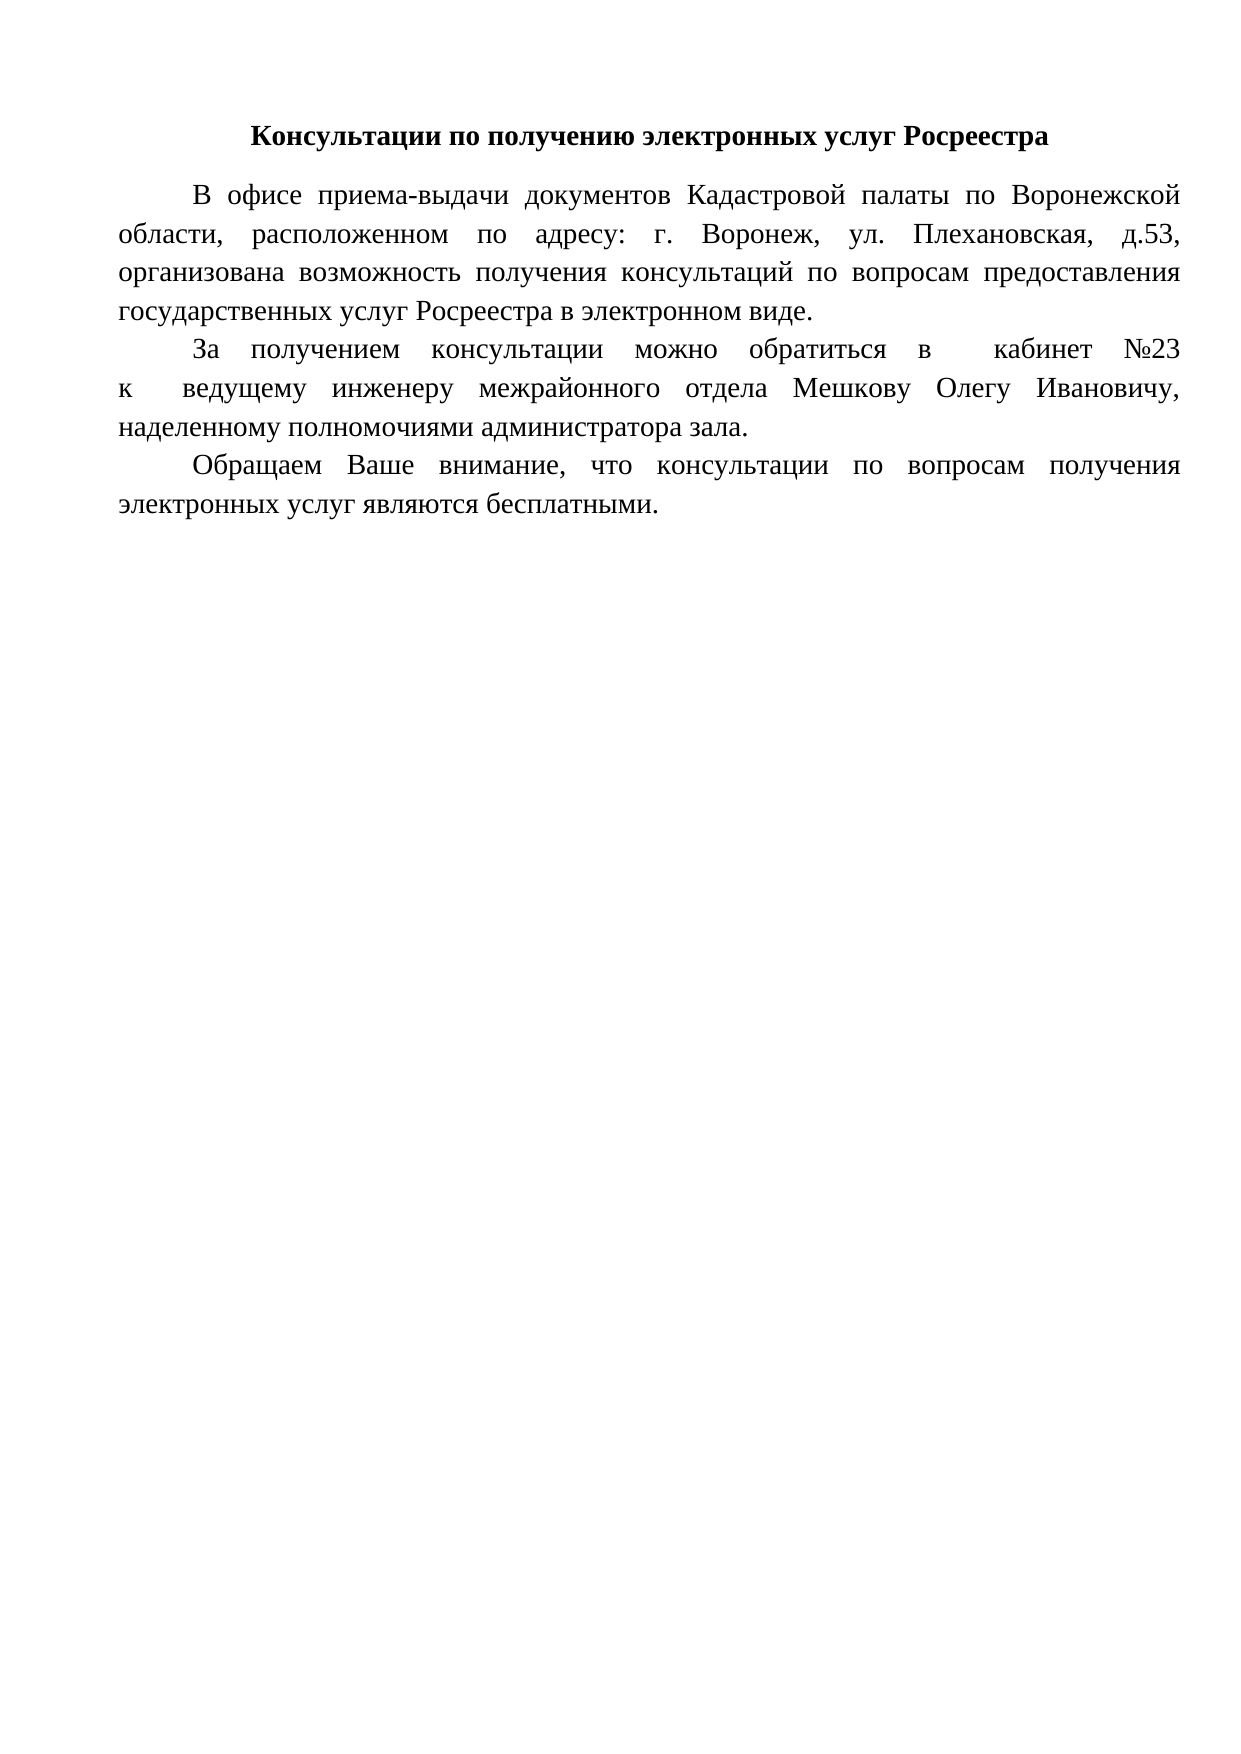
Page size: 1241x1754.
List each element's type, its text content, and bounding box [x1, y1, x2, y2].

text Обращаем Ваше внимание, что консультации по вопросам получения электронных услуг являются бесплатными. [118, 447, 1181, 519]
text В офисе приема-выдачи документов Кадастровой палаты по Воронежской области, расположенном по адресу: г. Воронеж, ул. Плехановская, д.53, организована возможность получения консультаций по вопросам предоставления государственных услуг Росреестра в электронном виде. [118, 177, 1181, 327]
text За получением консультации можно обратиться в кабинет №23 к ведущему инженеру межрайонного отдела Мешкову Олегу Ивановичу, наделенному полномочиями администратора зала. [118, 332, 1181, 442]
text Консультации по получению электронных услуг Росреестра [118, 118, 1181, 152]
